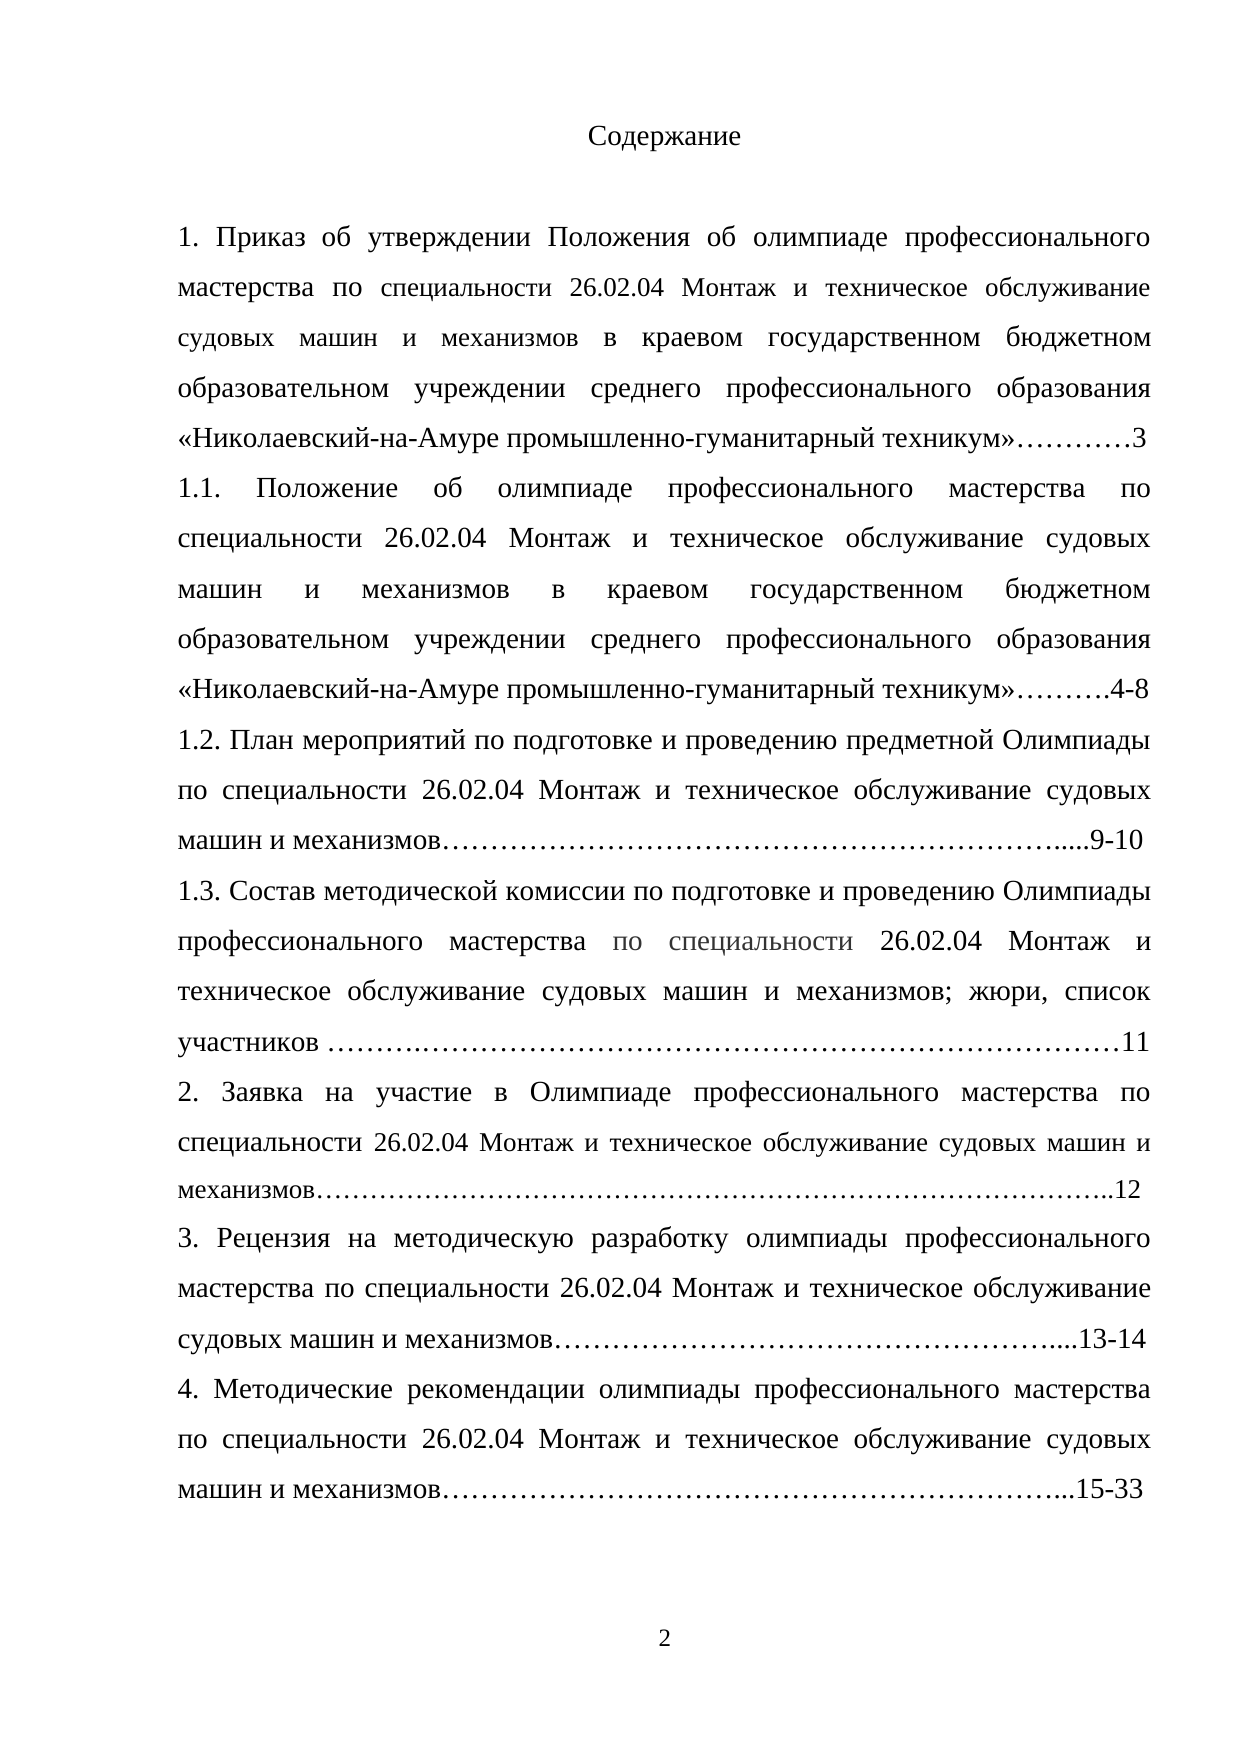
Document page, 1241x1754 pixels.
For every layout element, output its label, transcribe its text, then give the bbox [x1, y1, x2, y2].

text 4. Методические рекомендации олимпиады профессионального мастерства по специальности 26.02.04 Монтаж и техническое обслуживание судовых машин и механизмов………………………………………………………...15-33 [177, 1371, 1152, 1505]
text 1.1. Положение об олимпиаде профессионального мастерства по специальности 26.02.04 Монтаж и техническое обслуживание судовых машин и механизмов в краевом государственном бюджетном образовательном учреждении среднего профессионального образования «Николаевский-на-Амуре промышленно-гуманитарный техникум»……….4-8 [177, 470, 1152, 705]
text 2. Заявка на участие в Олимпиаде профессионального мастерства по специальности 26.02.04 Монтаж и техническое обслуживание судовых машин и механизмов……………………………………………………………………………..12 [177, 1074, 1152, 1204]
text 1.3. Состав методической комиссии по подготовке и проведению Олимпиады профессионального мастерства по специальности 26.02.04 Монтаж и техническое обслуживание судовых машин и механизмов; жюри, список участников ……….………………………………………………………………11 [177, 873, 1152, 1057]
text 1.2. План мероприятий по подготовке и проведению предметной Олимпиады по специальности 26.02.04 Монтаж и техническое обслуживание судовых машин и механизмов……………………………………………………….....9-10 [177, 722, 1152, 856]
text 1. Приказ об утверждении Положения об олимпиаде профессионального мастерства по специальности 26.02.04 Монтаж и техническое обслуживание судовых машин и механизмов в краевом государственном бюджетном образовательном учреждении среднего профессионального образования «Николаевский-на-Амуре промышленно-гуманитарный техникум»…………3 [177, 219, 1152, 453]
text Содержание [177, 118, 1152, 152]
text 3. Рецензия на методическую разработку олимпиады профессионального мастерства по специальности 26.02.04 Монтаж и техническое обслуживание судовых машин и механизмов……………………………………………....13-14 [177, 1220, 1152, 1354]
